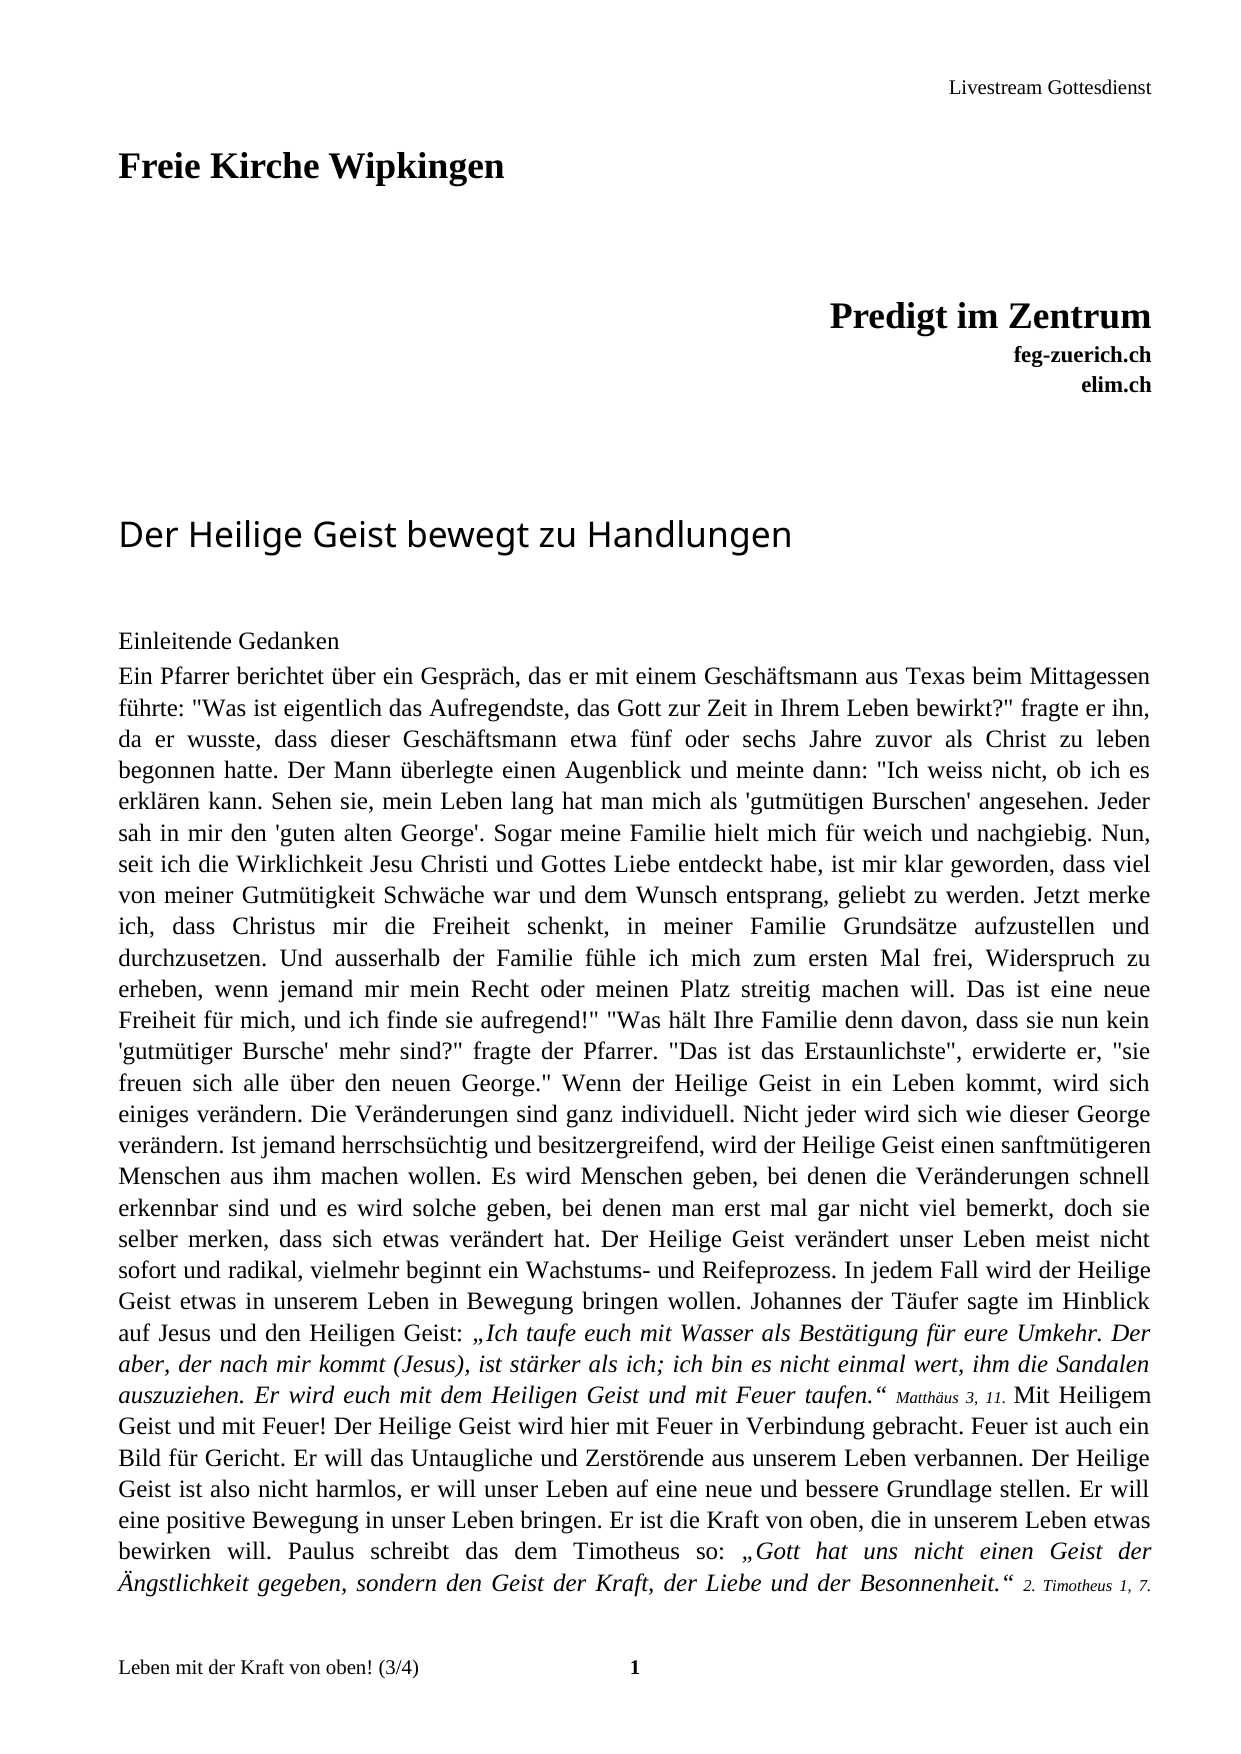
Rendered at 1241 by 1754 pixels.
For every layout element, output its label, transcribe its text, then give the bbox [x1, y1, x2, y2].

text Einleitende Gedanken [118, 624, 1152, 656]
text Freie Kirche Wipkingen [118, 143, 1152, 186]
text Predigt im Zentrum [148, 293, 1152, 336]
text feg-zuerich.ch [148, 341, 1152, 367]
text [118, 660, 1152, 1597]
text Der Heilige Geist bewegt zu Handlungen [118, 510, 1152, 558]
text elim.ch [148, 371, 1152, 397]
